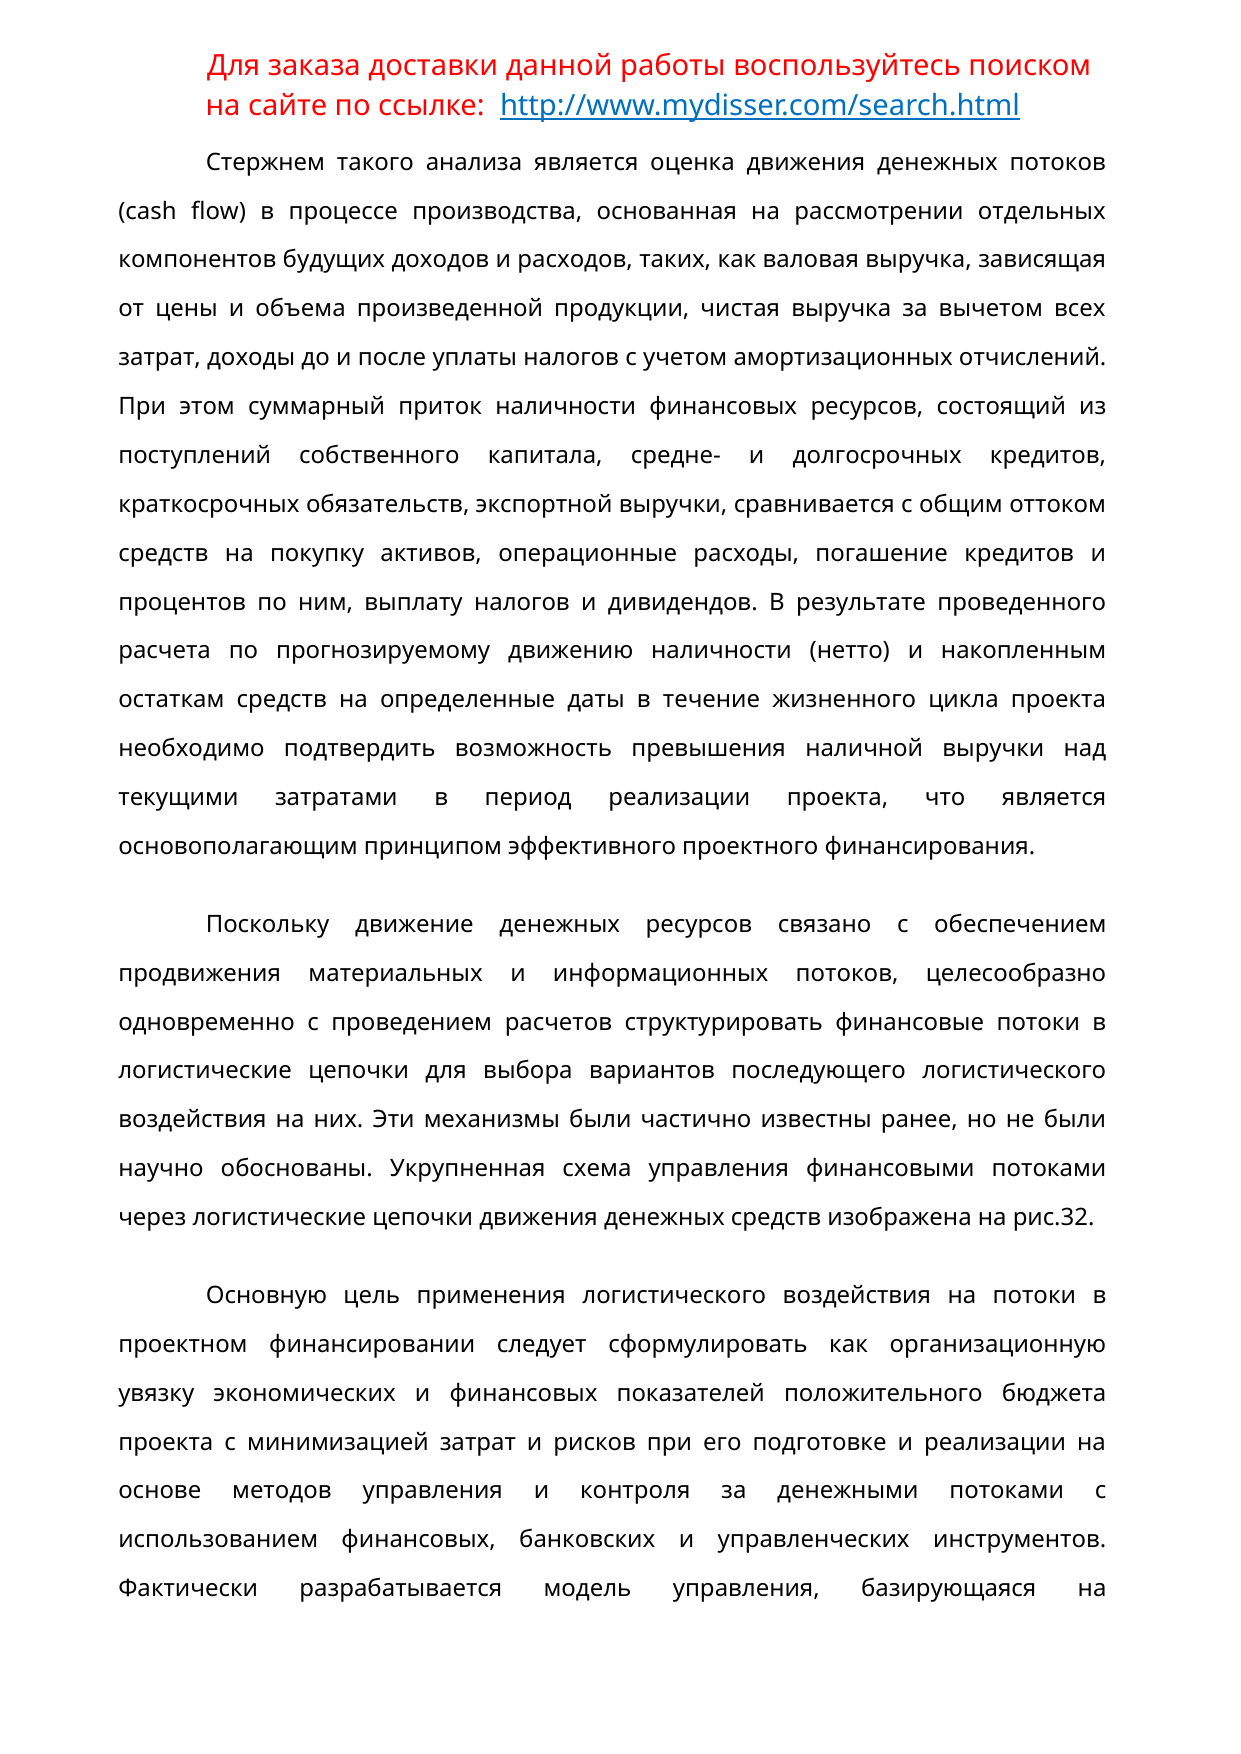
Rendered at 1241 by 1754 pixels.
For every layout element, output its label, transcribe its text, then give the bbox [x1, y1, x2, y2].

text Стержнем такого анализа является оценка движения денежных потоков (cash flow) в процессе производства, основанная на рассмотрении отдельных компонентов будущих доходов и расходов, таких, как валовая выручка, зависящая от цены и объема произведенной продукции, чистая выручка за вычетом всех затрат, доходы до и после уплаты налогов с учетом амортизационных отчислений. При этом суммарный приток наличности финансовых ресурсов, состоящий из поступлений собственного капитала, средне- и долгосрочных кредитов, краткосрочных обязательств, экспортной выручки, сравнивается с общим оттоком средств на покупку активов, операционные расходы, погашение кредитов и процентов по ним, выплату налогов и дивидендов. В результате проведенного расчета по прогнозируемому движению наличности (нетто) и накопленным остаткам средств на определенные даты в течение жизненного цикла проекта необходимо подтвердить возможность превышения наличной выручки над текущими затратами в период реализации проекта, что является основополагающим принципом эффективного проектного финансирования. [118, 144, 1107, 861]
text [118, 1278, 1107, 1603]
text Поскольку движение денежных ресурсов связано с обеспечением продвижения материальных и информационных потоков, целесообразно одновременно с проведением расчетов структурировать финансовые потоки в логистические цепочки для выбора вариантов последующего логистического воздействия на них. Эти механизмы были частично известны ранее, но не были научно обоснованы. Укрупненная схема управления финансовыми потоками через логистические цепочки движения денежных средств изображена на рис.32. [118, 907, 1107, 1232]
